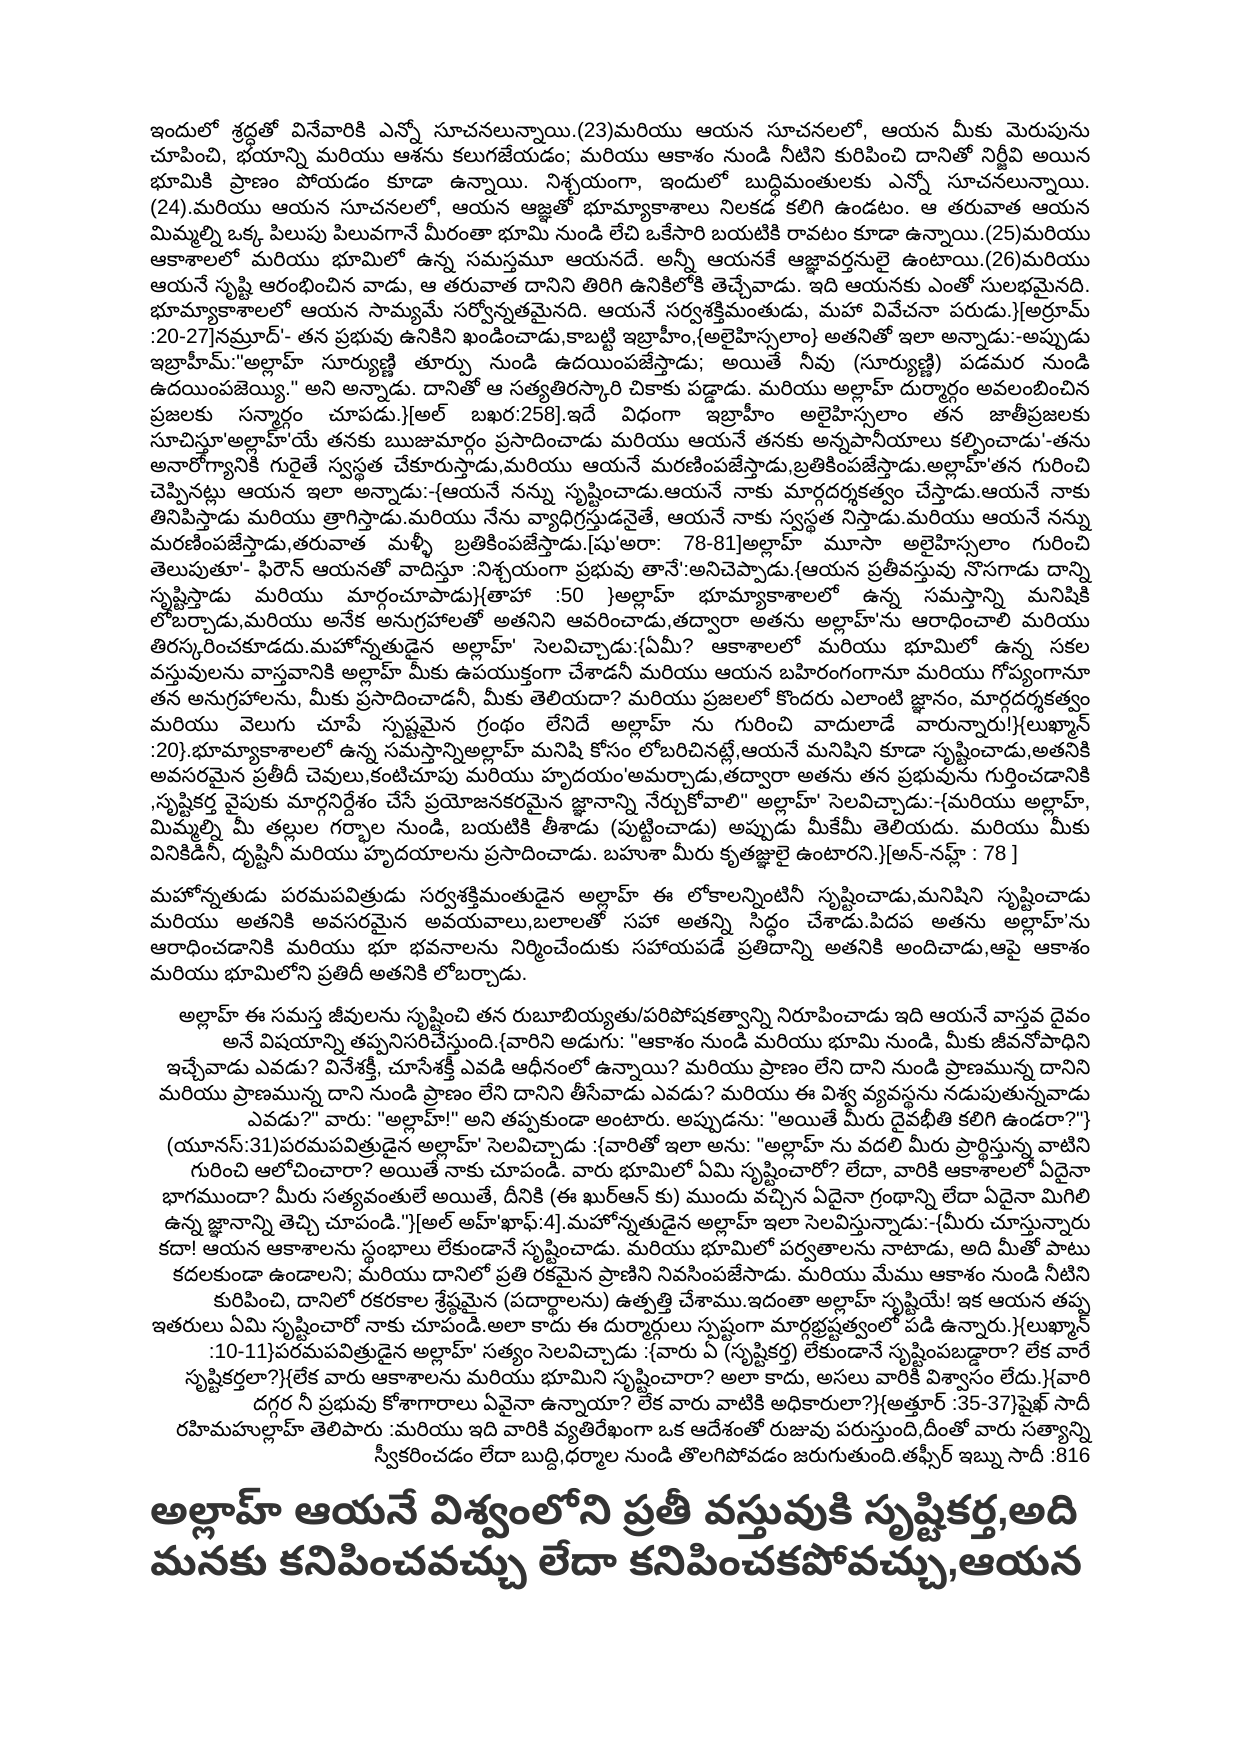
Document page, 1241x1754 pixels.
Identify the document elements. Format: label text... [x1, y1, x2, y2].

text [150, 117, 1090, 865]
text అల్లాహ్ ఈ సమస్త జీవులను సృష్టించి తన రుబూబియ్యతు/పరిపోషకత్వాన్ని నిరూపించాడు ఇది ఆయనే వాస్తవ దైవం అనే విషయాన్ని తప్పనిసరిచేస్తుంది.{వారిని అడుగు: "ఆకాశం నుండి మరియు భూమి నుండి, మీకు జీవనోపాధిని ఇచ్చేవాడు ఎవడు? వినేశక్తీ, చూసేశక్తీ ఎవడి ఆధీనంలో ఉన్నాయి? మరియు ప్రాణం లేని దాని నుండి ప్రాణమున్న దానిని మరియు ప్రాణమున్న దాని నుండి ప్రాణం లేని దానిని తీసేవాడు ఎవడు? మరియు ఈ విశ్వ వ్యవస్థను నడుపుతున్నవాడు ఎవడు?" వారు: "అల్లాహ్!" అని తప్పకుండా అంటారు. అప్పుడను: "అయితే మీరు దైవభీతి కలిగి ఉండరా?"}(యూనస్:31)పరమపవిత్రుడైన అల్లాహ్' సెలవిచ్చాడు :{వారితో ఇలా అను: "అల్లాహ్ ను వదలి మీరు ప్రార్థిస్తున్న వాటిని గురించి ఆలోచించారా? అయితే నాకు చూపండి. వారు భూమిలో ఏమి సృష్టించారో? లేదా, వారికి ఆకాశాలలో ఏదైనా భాగముందా? మీరు సత్యవంతులే అయితే, దీనికి (ఈ ఖుర్ఆన్ కు) ముందు వచ్చిన ఏదైనా గ్రంథాన్ని లేదా ఏదైనా మిగిలి ఉన్న జ్ఞానాన్ని తెచ్చి చూపండి."}[అల్ అహ్'ఖాఫ్:4].మహోన్నతుడైన అల్లాహ్ ఇలా సెలవిస్తున్నాడు:-{మీరు చూస్తున్నారు కదా! ఆయన ఆకాశాలను స్థంభాలు లేకుండానే సృష్టించాడు. మరియు భూమిలో పర్వతాలను నాటాడు, అది మీతో పాటు కదలకుండా ఉండాలని; మరియు దానిలో ప్రతి రకమైన ప్రాణిని నివసింపజేసాడు. మరియు మేము ఆకాశం నుండి నీటిని కురిపించి, దానిలో రకరకాల శ్రేష్ఠమైన (పదార్థాలను) ఉత్పత్తి చేశాము.ఇదంతా అల్లాహ్ సృష్టియే! ఇక ఆయన తప్ప ఇతరులు ఏమి సృష్టించారో నాకు చూపండి.అలా కాదు ఈ దుర్మార్గులు స్పష్టంగా మార్గభ్రష్టత్వంలో పడి ఉన్నారు.}{లుఖ్మాన్ :10-11}పరమపవిత్రుడైన అల్లాహ్' సత్యం సెలవిచ్చాడు :{వారు ఏ (సృష్టికర్త) లేకుండానే సృష్టింపబడ్డారా? లేక వారే సృష్టికర్తలా?}{లేక వారు ఆకాశాలను మరియు భూమిని సృష్టించారా? అలా కాదు, అసలు వారికి విశ్వాసం లేదు.}{వారి దగ్గర నీ ప్రభువు కోశాగారాలు ఏవైనా ఉన్నాయా? లేక వారు వాటికి అధికారులా?}{అత్తూర్ :35-37}షైఖ్ సాదీ రహిమహుల్లాహ్ తెలిపారు :మరియు ఇది వారికి వ్యతిరేఖంగా ఒక ఆదేశంతో రుజువు పరుస్తుంది,దీంతో వారు సత్యాన్ని స్వీకరించడం లేదా బుద్ది,ధర్మాల నుండి తొలగిపోవడం జరుగుతుంది.తఫ్సీర్ ఇబ్ను సాదీ :816 [150, 1003, 1090, 1466]
text మహోన్నతుడు పరమపవిత్రుడు సర్వశక్తిమంతుడైన అల్లాహ్ ఈ లోకాలన్నింటినీ సృష్టించాడు,మనిషిని సృష్టించాడు మరియు అతనికి అవసరమైన అవయవాలు,బలాలతో సహా అతన్ని సిద్ధం చేశాడు.పిదప అతను అల్లాహ్’ను ఆరాధించడానికి మరియు భూ భవనాలను నిర్మించేందుకు సహాయపడే ప్రతిదాన్ని అతనికి అందిచాడు,ఆపై ఆకాశం మరియు భూమిలోని ప్రతిదీ అతనికి లోబర్చాడు. [150, 883, 1090, 985]
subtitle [150, 1485, 1090, 1584]
